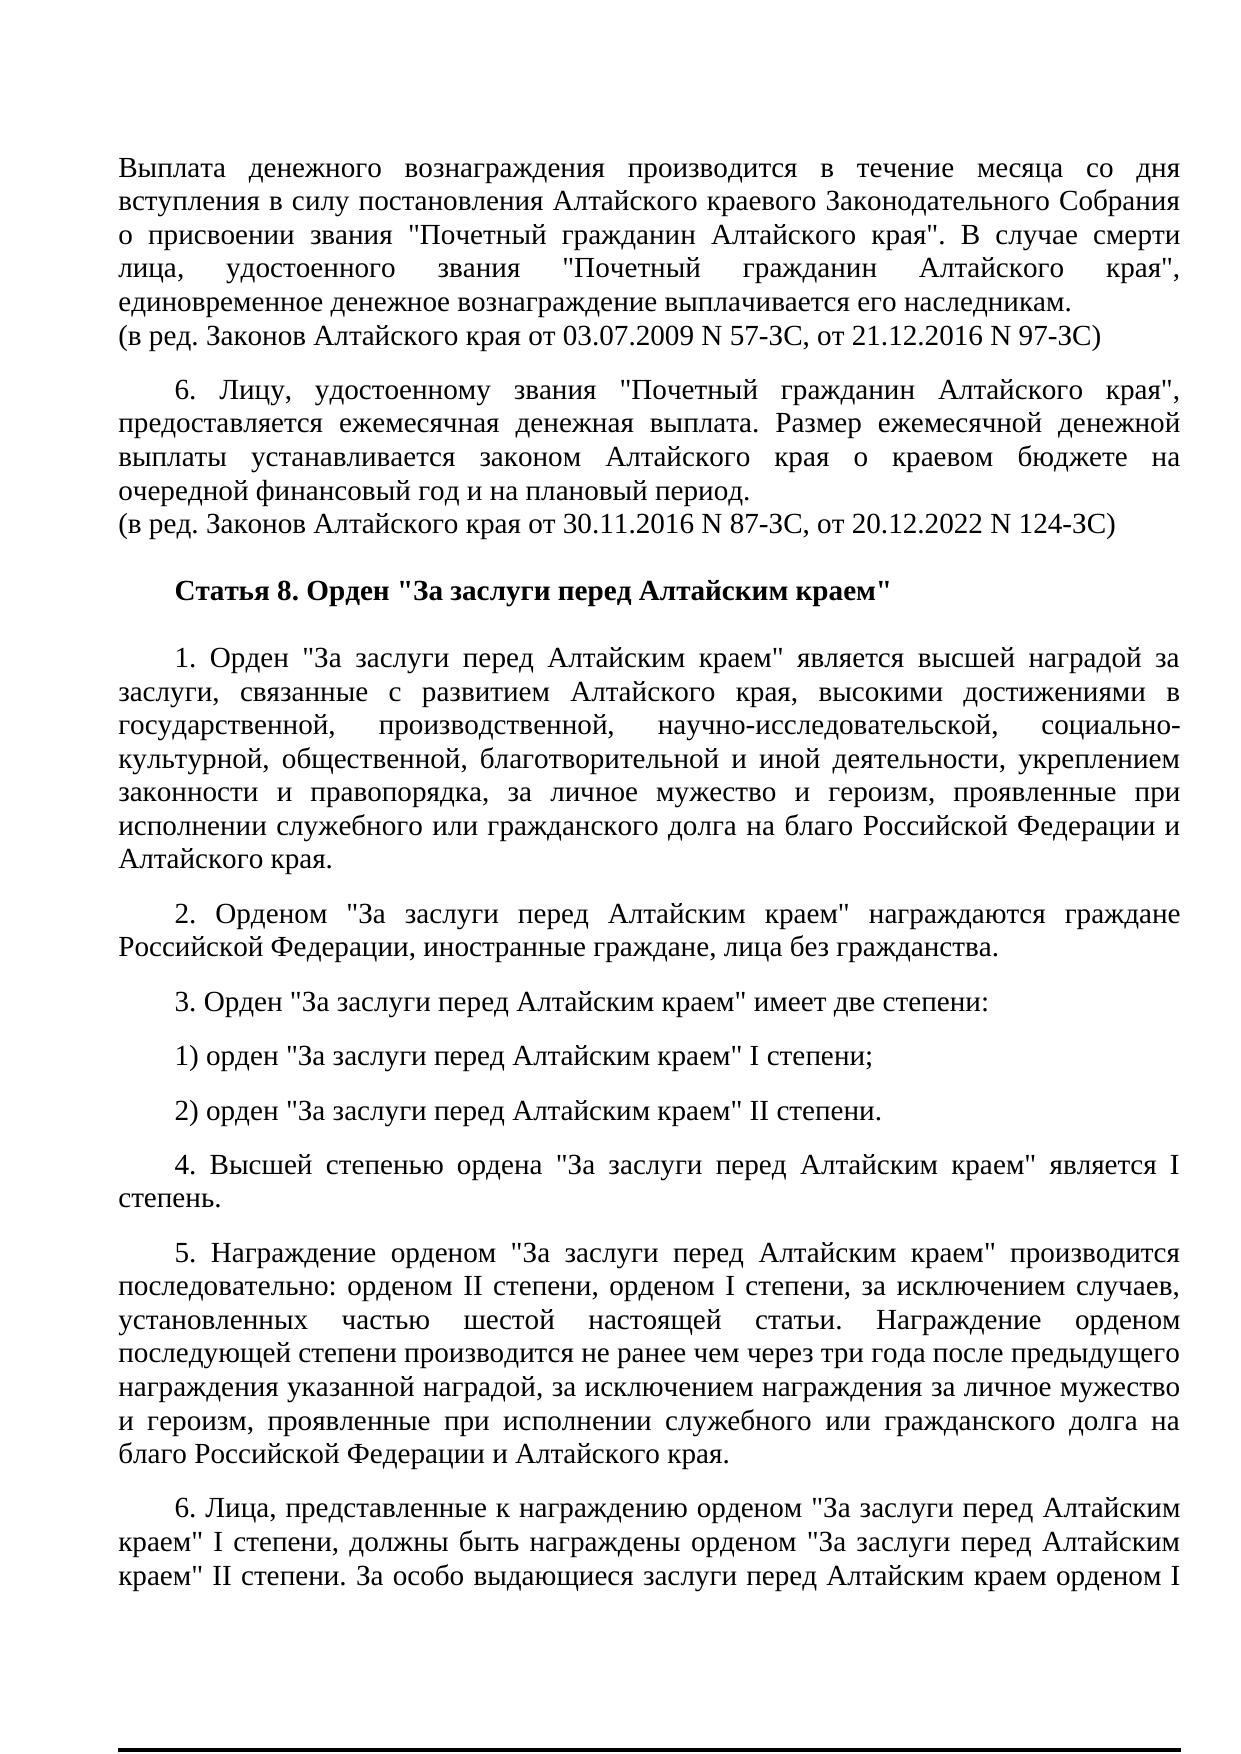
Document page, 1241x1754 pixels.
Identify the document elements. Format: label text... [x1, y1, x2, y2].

text 3. Орден "За заслуги перед Алтайским краем" имеет две степени: [118, 984, 1181, 1017]
text 5. Награждение орденом "За заслуги перед Алтайским краем" производится последовательно: орденом II степени, орденом I степени, за исключением случаев, установленных частью шестой настоящей статьи. Награждение орденом последующей степени производится не ранее чем через три года после предыдущего награждения указанной наградой, за исключением награждения за личное мужество и героизм, проявленные при исполнении служебного или гражданского долга на благо Российской Федерации и Алтайского края. [118, 1235, 1181, 1470]
text (в ред. Законов Алтайского края от 30.11.2016 N 87-ЗС, от 20.12.2022 N 124-ЗС) [118, 506, 1181, 540]
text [118, 1491, 1181, 1591]
text 2. Орденом "За заслуги перед Алтайским краем" награждаются граждане Российской Федерации, иностранные граждане, лица без гражданства. [118, 896, 1181, 963]
text 2) орден "За заслуги перед Алтайским краем" II степени. [118, 1093, 1181, 1126]
text 1) орден "За заслуги перед Алтайским краем" I степени; [118, 1038, 1181, 1072]
text 6. Лицу, удостоенному звания "Почетный гражданин Алтайского края", предоставляется ежемесячная денежная выплата. Размер ежемесячной денежной выплаты устанавливается законом Алтайского края о краевом бюджете на очередной финансовый год и на плановый период. [118, 372, 1181, 506]
text (в ред. Законов Алтайского края от 03.07.2009 N 57-ЗС, от 21.12.2016 N 97-ЗС) [118, 318, 1181, 351]
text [118, 150, 1181, 318]
title Статья 8. Орден "За заслуги перед Алтайским краем" [118, 573, 1181, 607]
text 1. Орден "За заслуги перед Алтайским краем" является высшей наградой за заслуги, связанные с развитием Алтайского края, высокими достижениями в государственной, производственной, научно-исследовательской, социально-культурной, общественной, благотворительной и иной деятельности, укреплением законности и правопорядка, за личное мужество и героизм, проявленные при исполнении служебного или гражданского долга на благо Российской Федерации и Алтайского края. [118, 640, 1181, 875]
text 4. Высшей степенью ордена "За заслуги перед Алтайским краем" является I степень. [118, 1147, 1181, 1214]
